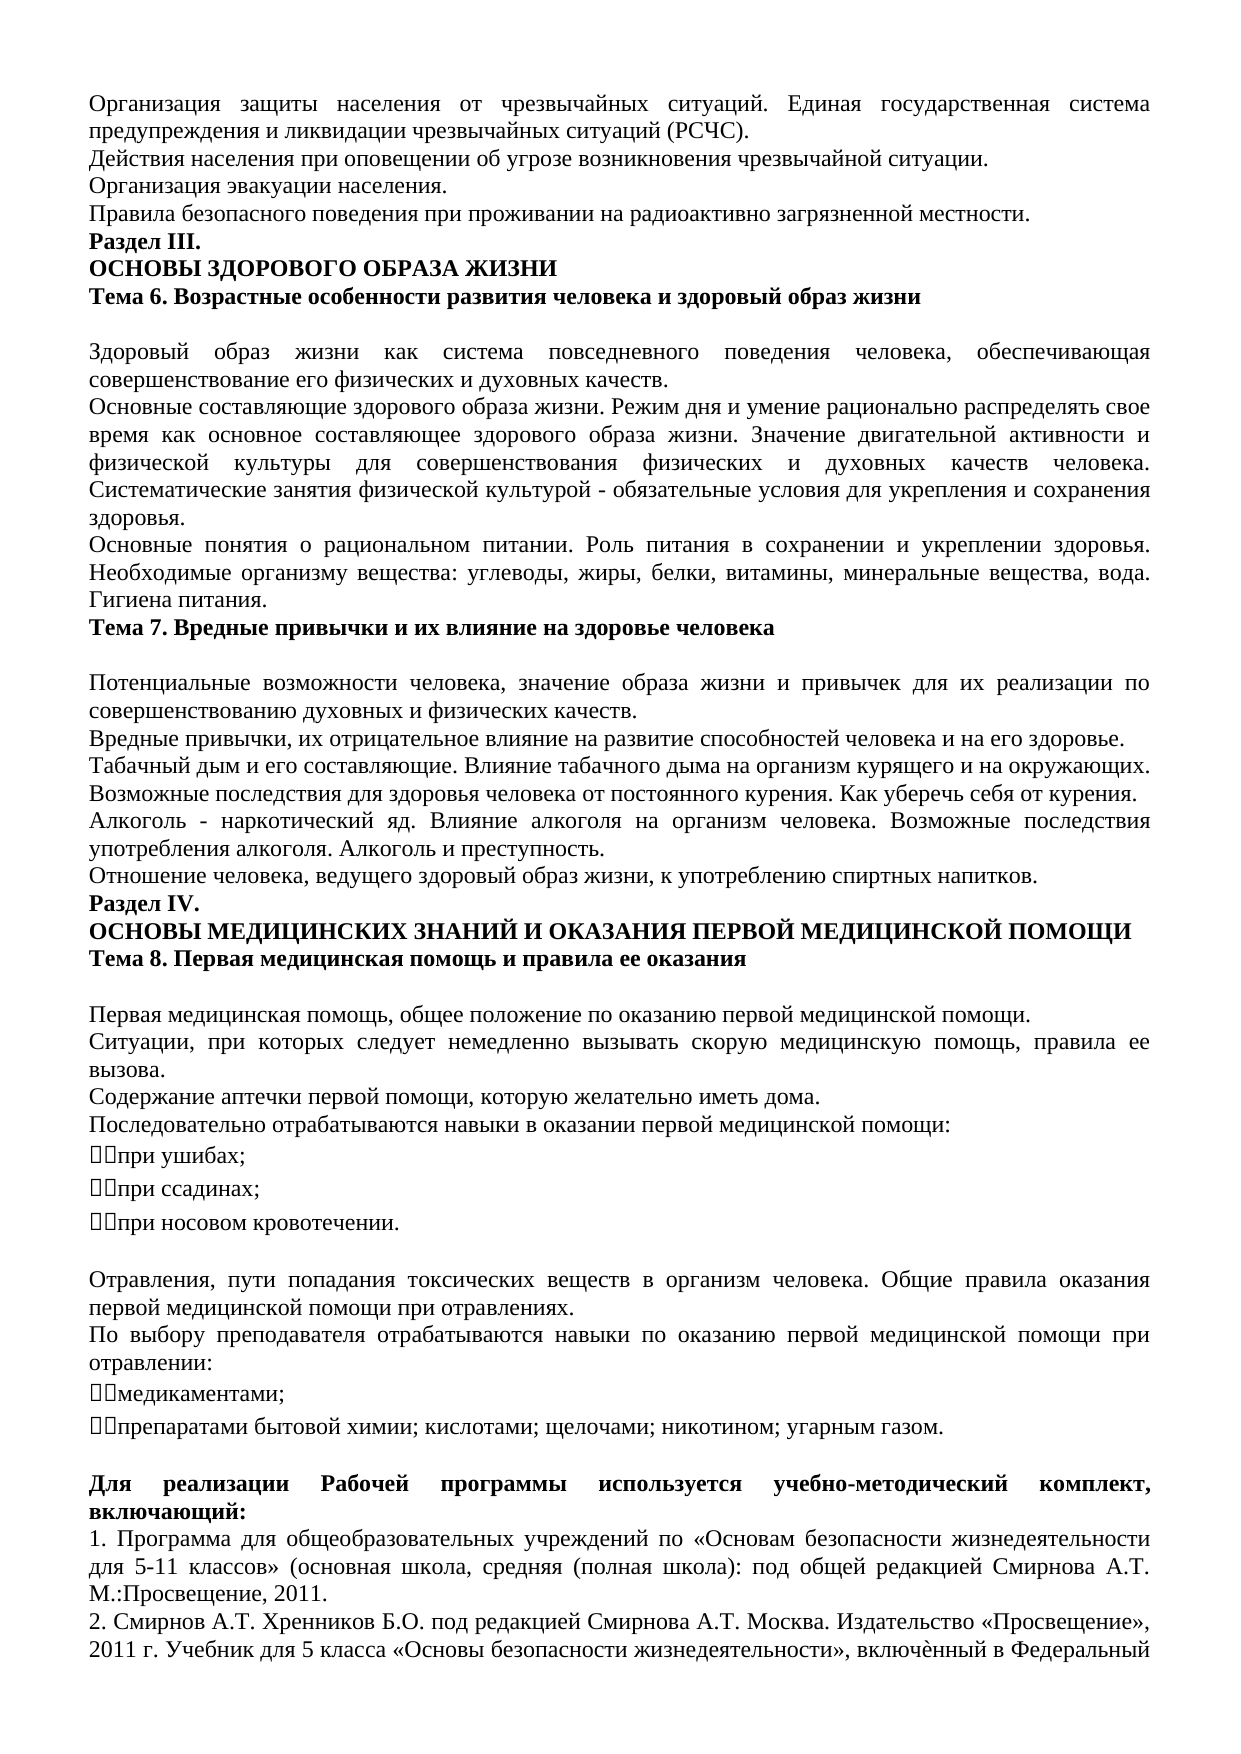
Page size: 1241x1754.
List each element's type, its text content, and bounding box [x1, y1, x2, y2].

text Правила безопасного поведения при проживании на радиоактивно загрязненной местности. [89, 199, 1152, 227]
text Первая медицинская помощь, общее положение по оказанию первой медицинской помощи. [89, 999, 1152, 1027]
text По выбору преподавателя отрабатываются навыки по оказанию первой медицинской помощи при отравлении: [89, 1320, 1152, 1375]
text Отравления, пути попадания токсических веществ в организм человека. Общие правила оказания первой медицинской помощи при отравлениях. [89, 1265, 1152, 1320]
text при ссадинах; [89, 1171, 1152, 1204]
text Вредные привычки, их отрицательное влияние на развитие способностей человека и на его здоровье. [89, 723, 1152, 751]
text Отношение человека, ведущего здоровый образ жизни, к употреблению спиртных напитков. [89, 862, 1152, 889]
text Содержание аптечки первой помощи, которую желательно иметь дома. [89, 1082, 1152, 1110]
text Основные составляющие здорового образа жизни. Режим дня и умение рационально распределять свое время как основное составляющее здорового образа жизни. Значение двигательной активности и физической культуры для совершенствования физических и духовных качеств человека. Систематические занятия физической культурой - обязательные условия для укрепления и сохранения здоровья. [89, 392, 1152, 530]
text Действия населения при оповещении об угрозе возникновения чрезвычайной ситуации. [89, 144, 1152, 171]
text Раздел III. [89, 227, 1152, 254]
text Раздел IV. [89, 889, 1152, 917]
text ОСНОВЫ ЗДОРОВОГО ОБРАЗА ЖИЗНИ [89, 254, 1152, 282]
text Для реализации Рабочей программы используется учебно-методический комплект, включающий: [89, 1469, 1152, 1524]
text при носовом кровотечении. [89, 1205, 1152, 1237]
text Тема 7. Вредные привычки и их влияние на здоровье человека [89, 613, 1152, 641]
text Табачный дым и его составляющие. Влияние табачного дыма на организм курящего и на окружающих. Возможные последствия для здоровья человека от постоянного курения. Как уберечь себя от курения. [89, 751, 1152, 806]
text Последовательно отрабатываются навыки в оказании первой медицинской помощи: [89, 1110, 1152, 1138]
text медикаментами; [89, 1375, 1152, 1408]
text Организация эвакуации населения. [89, 171, 1152, 199]
text Алкоголь - наркотический яд. Влияние алкоголя на организм человека. Возможные последствия употребления алкоголя. Алкоголь и преступность. [89, 806, 1152, 862]
text Потенциальные возможности человека, значение образа жизни и привычек для их реализации по совершенствованию духовных и физических качеств. [89, 668, 1152, 723]
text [89, 1607, 1152, 1662]
text ОСНОВЫ МЕДИЦИНСКИХ ЗНАНИЙ И ОКАЗАНИЯ ПЕРВОЙ МЕДИЦИНСКОЙ ПОМОЩИ [89, 917, 1152, 944]
text Организация защиты населения от чрезвычайных ситуаций. Единая государственная система предупреждения и ликвидации чрезвычайных ситуаций (РСЧС). [89, 89, 1152, 144]
text при ушибах; [89, 1138, 1152, 1170]
text Тема 6. Возрастные особенности развития человека и здоровый образ жизни [89, 282, 1152, 309]
text 1. Программа для общеобразовательных учреждений по «Основам безопасности жизнедеятельности для 5-11 классов» (основная школа, средняя (полная школа): под общей редакцией Смирнова А.Т. М.:Просвещение, 2011. [89, 1524, 1152, 1607]
text Тема 8. Первая медицинская помощь и правила ее оказания [89, 944, 1152, 972]
text Основные понятия о рациональном питании. Роль питания в сохранении и укреплении здоровья. Необходимые организму вещества: углеводы, жиры, белки, витамины, минеральные вещества, вода. Гигиена питания. [89, 530, 1152, 613]
text Ситуации, при которых следует немедленно вызывать скорую медицинскую помощь, правила ее вызова. [89, 1027, 1152, 1082]
text препаратами бытовой химии; кислотами; щелочами; никотином; угарным газом. [89, 1409, 1152, 1441]
text Здоровый образ жизни как система повседневного поведения человека, обеспечивающая совершенствование его физических и духовных качеств. [89, 337, 1152, 392]
